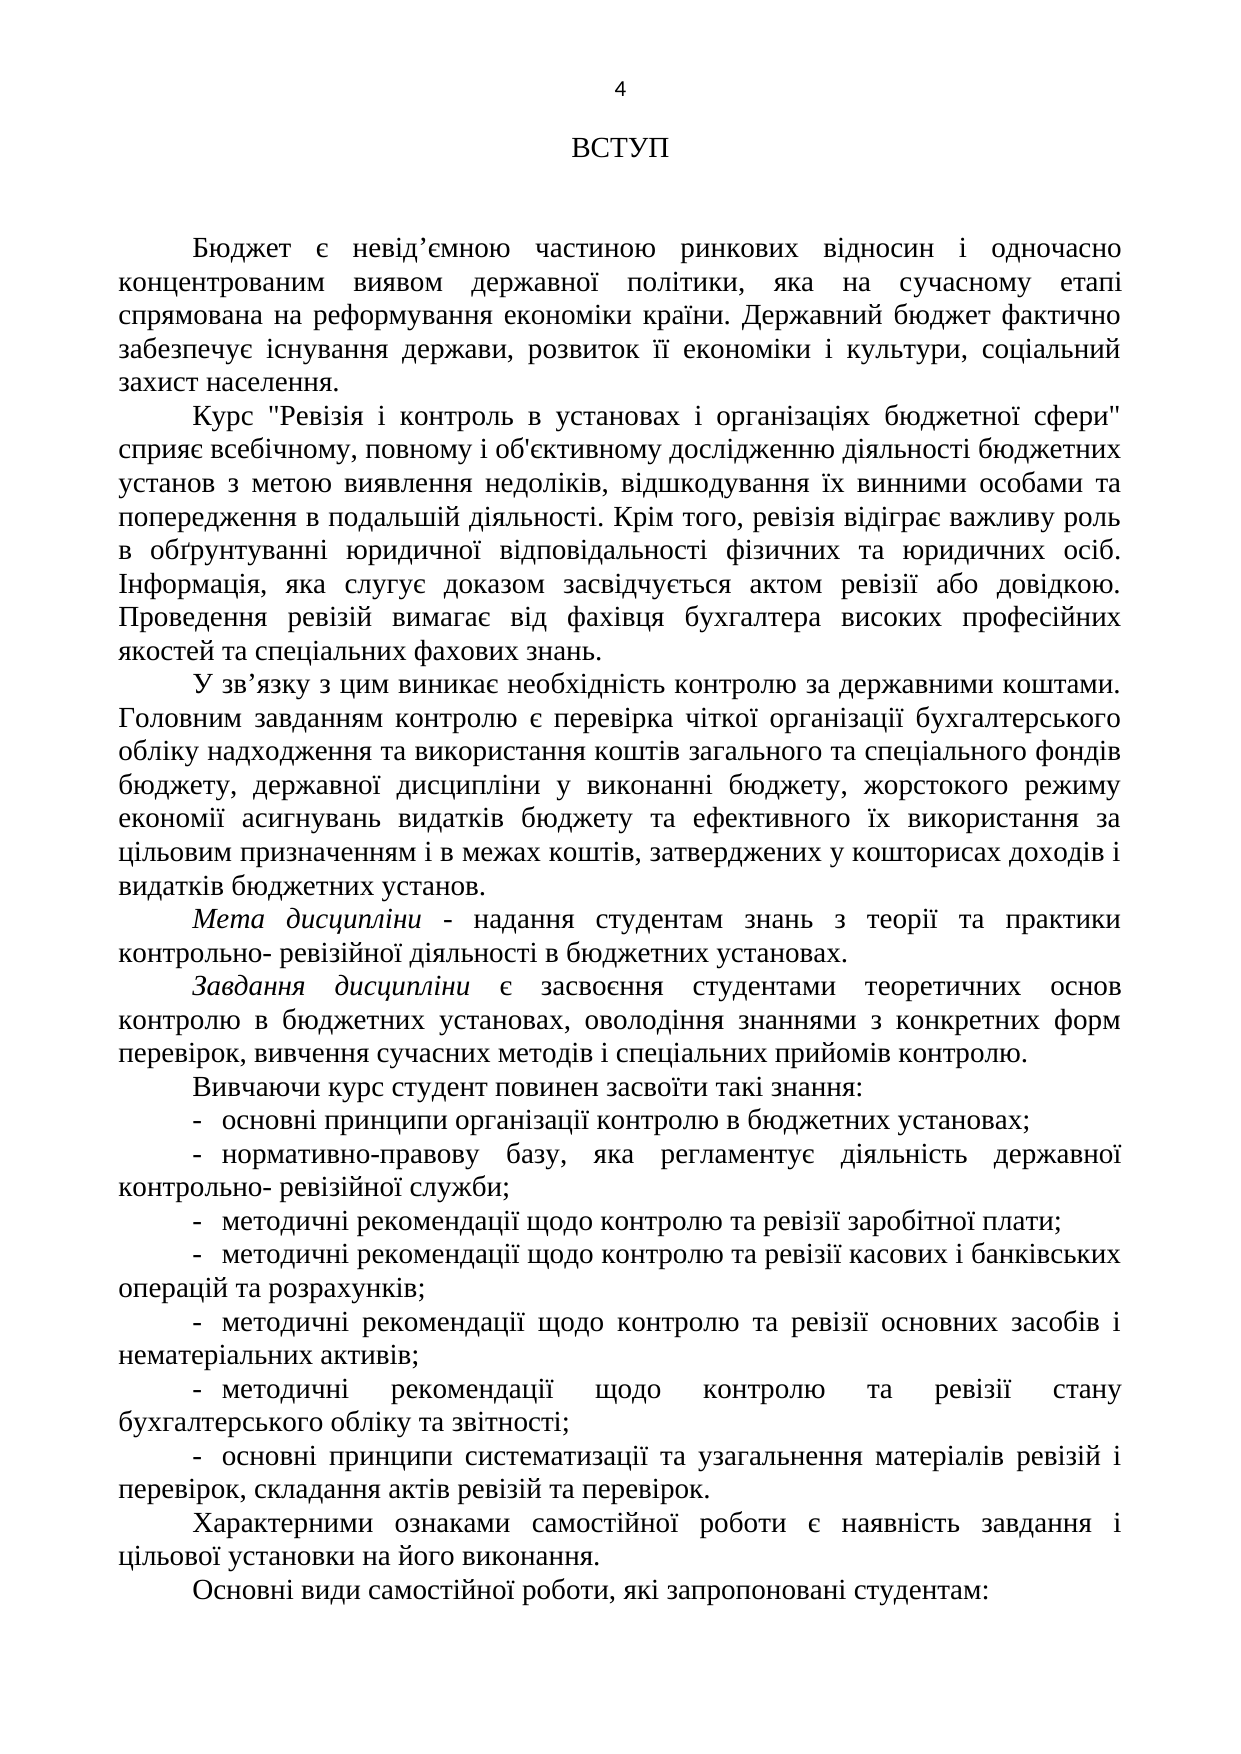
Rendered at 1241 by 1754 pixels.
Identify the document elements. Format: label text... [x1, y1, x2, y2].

text Мета дисципліни - надання студентам знань з теорії та практики контрольно- ревізійної діяльності в бюджетних установах. [118, 901, 1122, 968]
text У зв’язку з цим виникає необхідність контролю за державними коштами. Головним завданням контролю є перевірка чіткої організації бухгалтерського обліку надходження та використання коштів загального та спеціального фондів бюджету, державної дисципліни у виконанні бюджету, жорстокого режиму економії асигнувань видатків бюджету та ефективного їх використання за цільовим призначенням і в межах коштів, затверджених у кошторисах доходів і видатків бюджетних установ. [118, 666, 1122, 901]
text Бюджет є невід’ємною частиною ринкових відносин і одночасно концентрованим виявом державної політики, яка на сучасному етапі спрямована на реформування економіки країни. Державний бюджет фактично забезпечує існування держави, розвиток її економіки і культури, соціальний захист населення. [118, 230, 1122, 398]
text - основні принципи систематизації та узагальнення матеріалів ревізій і перевірок, складання актів ревізій та перевірок. [118, 1438, 1122, 1505]
text - методичні рекомендації щодо контролю та ревізії основних засобів і нематеріальних активів; [118, 1304, 1122, 1371]
text - основні принципи організації контролю в бюджетних установах; [118, 1102, 1122, 1136]
text Основні види самостійної роботи, які запропоновані студентам: [118, 1572, 1122, 1606]
text Характерними ознаками самостійної роботи є наявність завдання і цільової установки на його виконання. [118, 1505, 1122, 1572]
text ВСТУП [118, 130, 1122, 163]
text - нормативно-правову базу, яка регламентує діяльність державної контрольно- ревізійної служби; [118, 1136, 1122, 1203]
text - методичні рекомендації щодо контролю та ревізії заробітної плати; [118, 1203, 1122, 1237]
text Курс "Ревізія і контроль в установах і організаціях бюджетної сфери" сприяє всебічному, повному і об'єктивному дослідженню діяльності бюджетних установ з метою виявлення недоліків, відшкодування їх винними особами та попередження в подальшій діяльності. Крім того, ревізія відіграє важливу роль в обґрунтуванні юридичної відповідальності фізичних та юридичних осіб. Інформація, яка слугує доказом засвідчується актом ревізії або довідкою. Проведення ревізій вимагає від фахівця бухгалтера високих професійних якостей та спеціальних фахових знань. [118, 398, 1122, 666]
text Завдання дисципліни є засвоєння студентами теоретичних основ контролю в бюджетних установах, оволодіння знаннями з конкретних форм перевірок, вивчення сучасних методів і спеціальних прийомів контролю. [118, 968, 1122, 1069]
text Вивчаючи курс студент повинен засвоїти такі знання: [118, 1069, 1122, 1102]
text - методичні рекомендації щодо контролю та ревізії касових і банківських операцій та розрахунків; [118, 1237, 1122, 1304]
text - методичні рекомендації щодо контролю та ревізії стану бухгалтерського обліку та звітності; [118, 1371, 1122, 1438]
